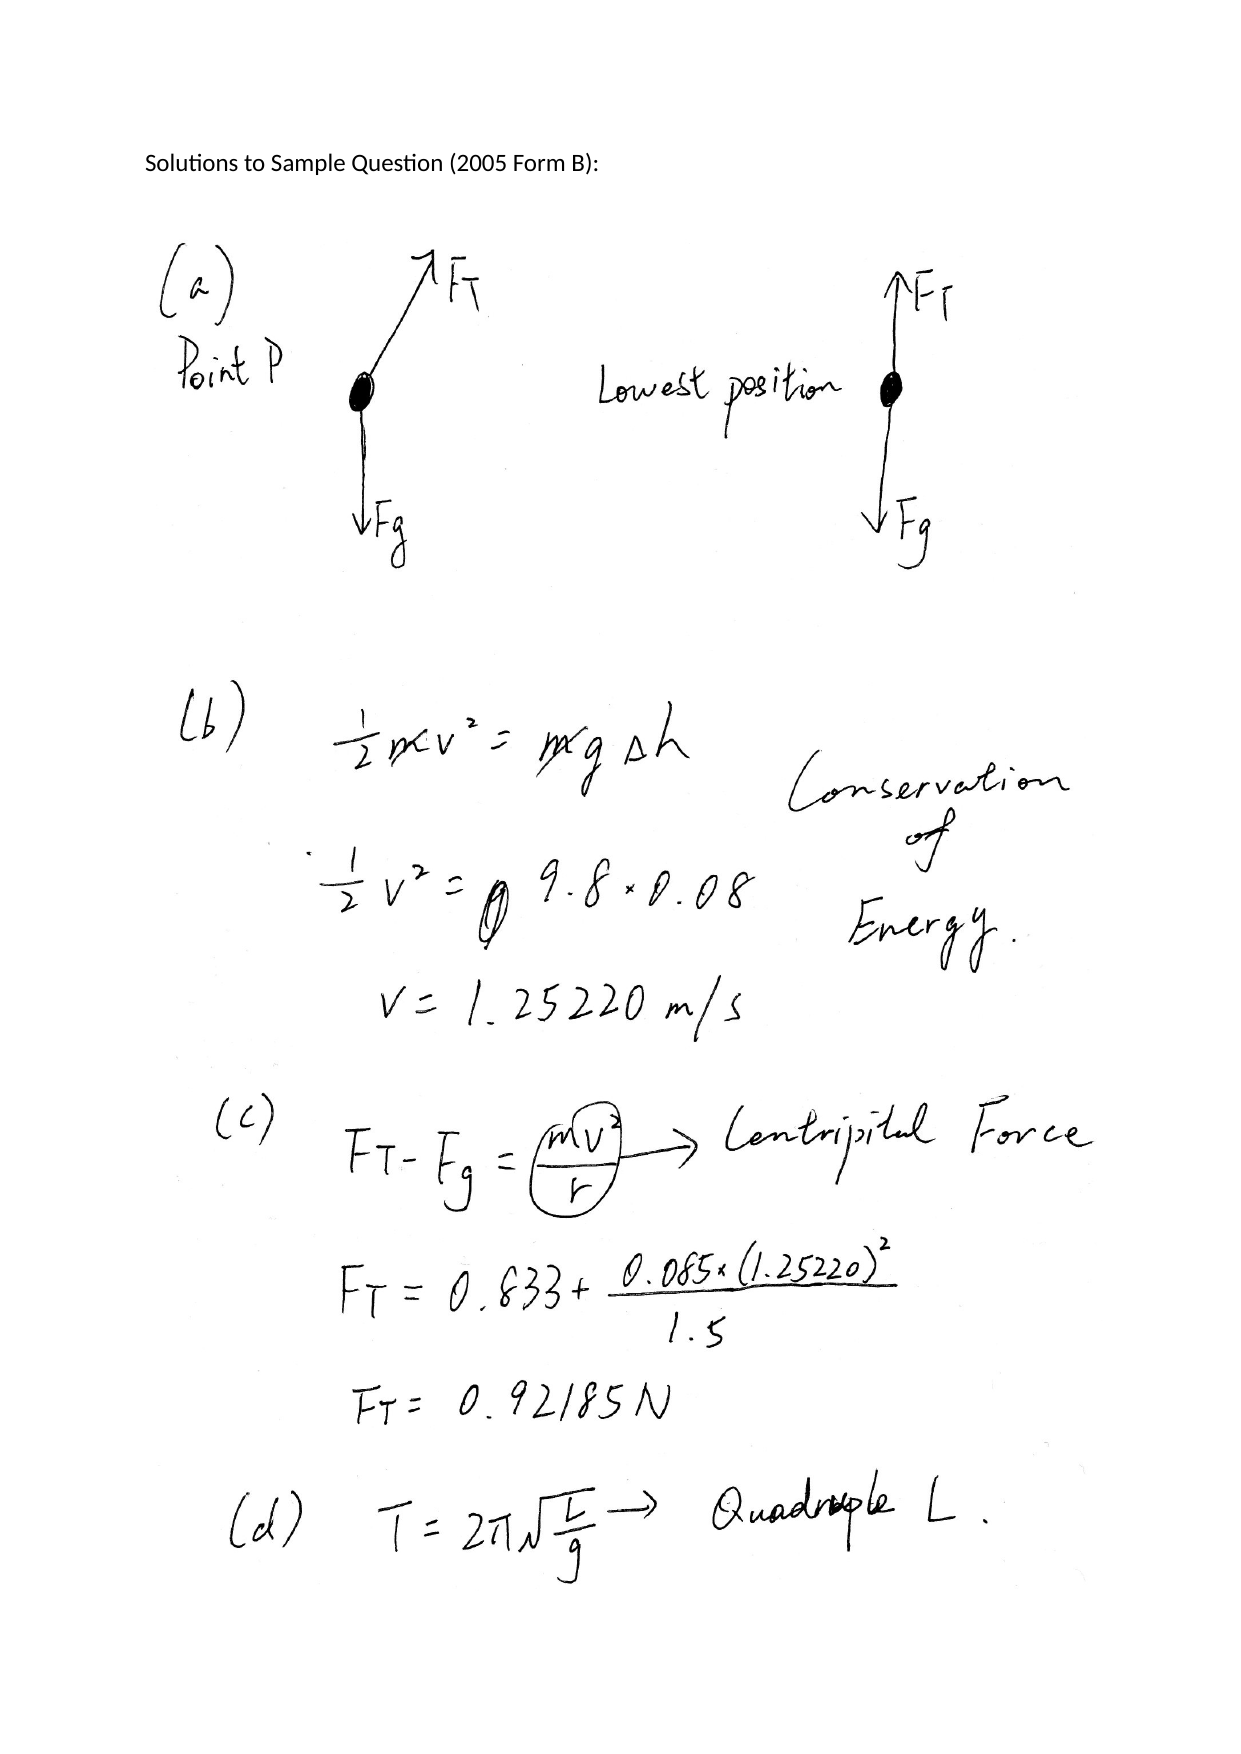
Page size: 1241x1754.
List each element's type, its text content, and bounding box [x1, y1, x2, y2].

text Solutions to Sample Question (2005 Form B): [145, 146, 1096, 178]
picture [151, 231, 1103, 1591]
